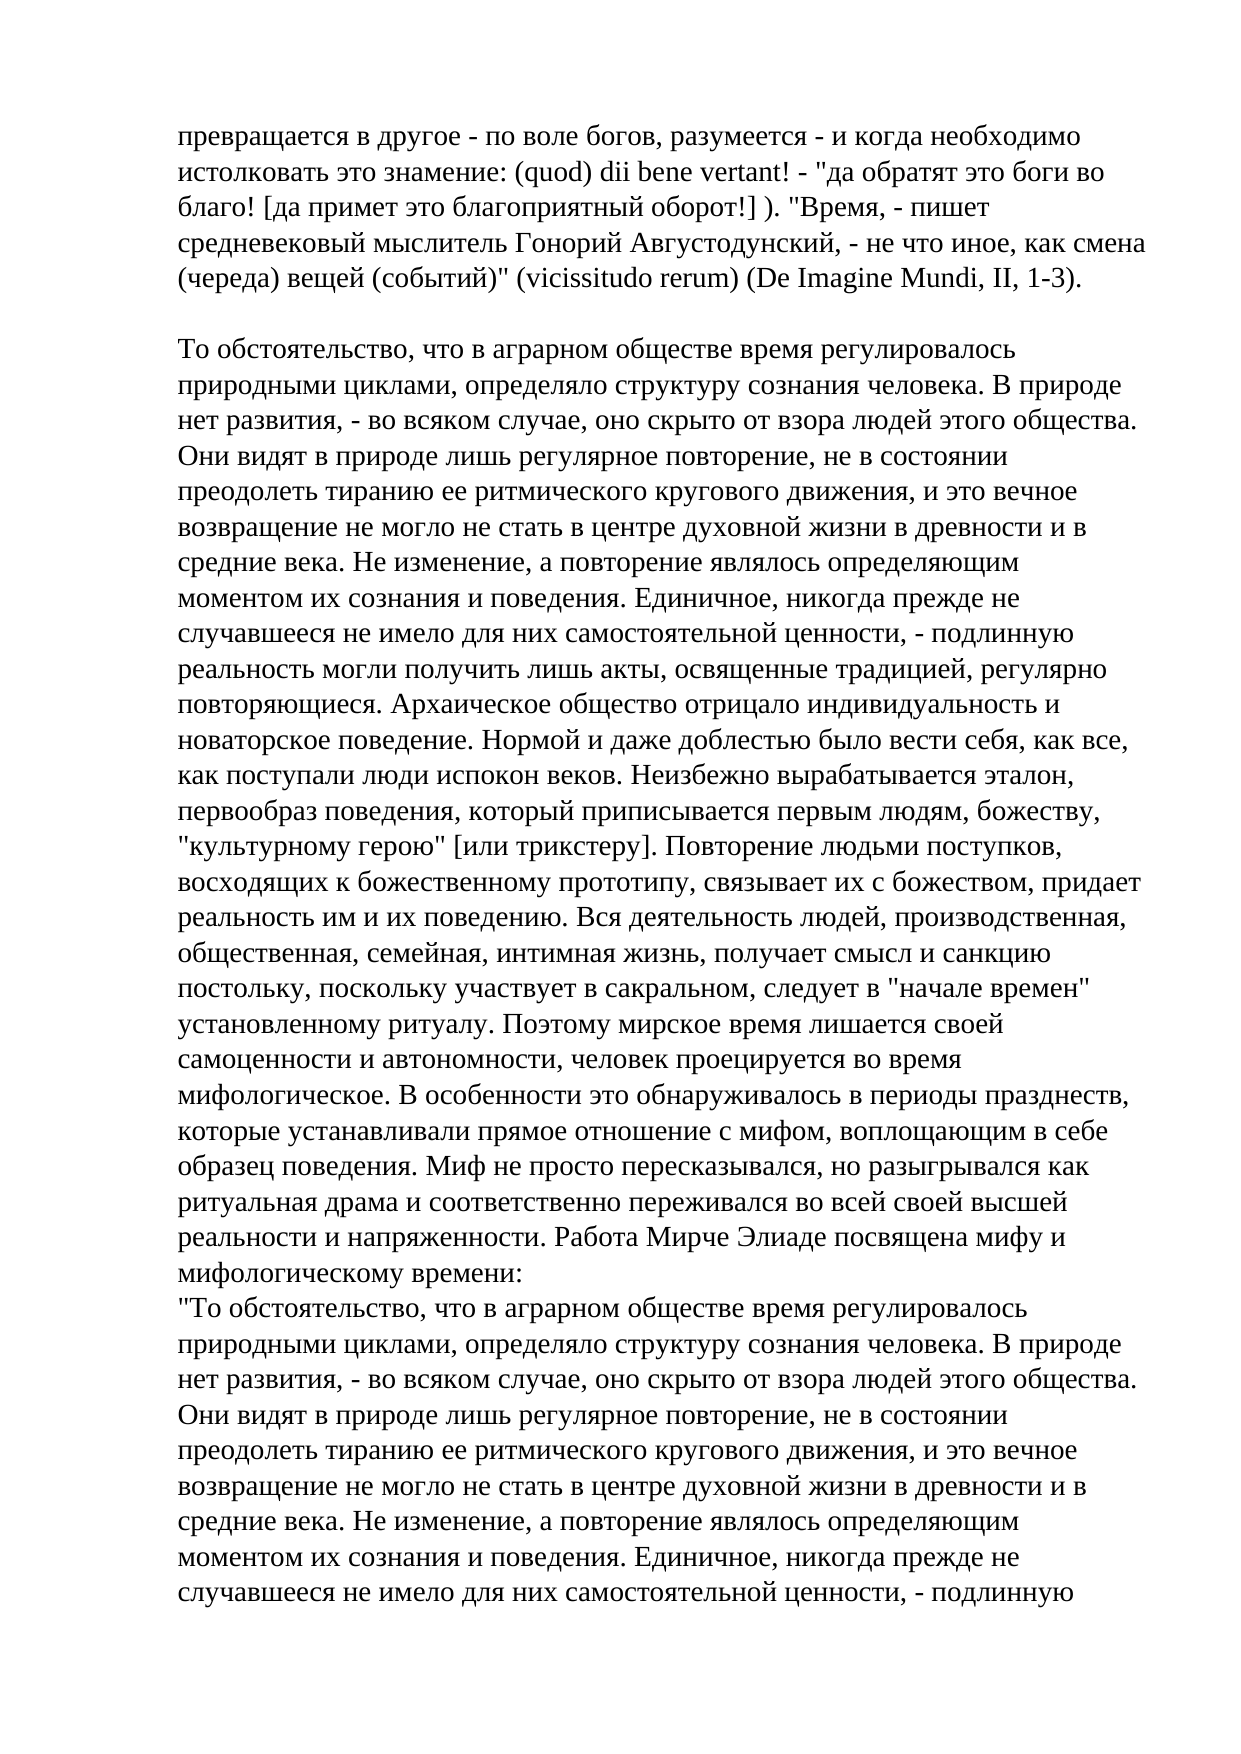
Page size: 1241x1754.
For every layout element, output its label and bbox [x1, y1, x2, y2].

text [177, 118, 1152, 1608]
